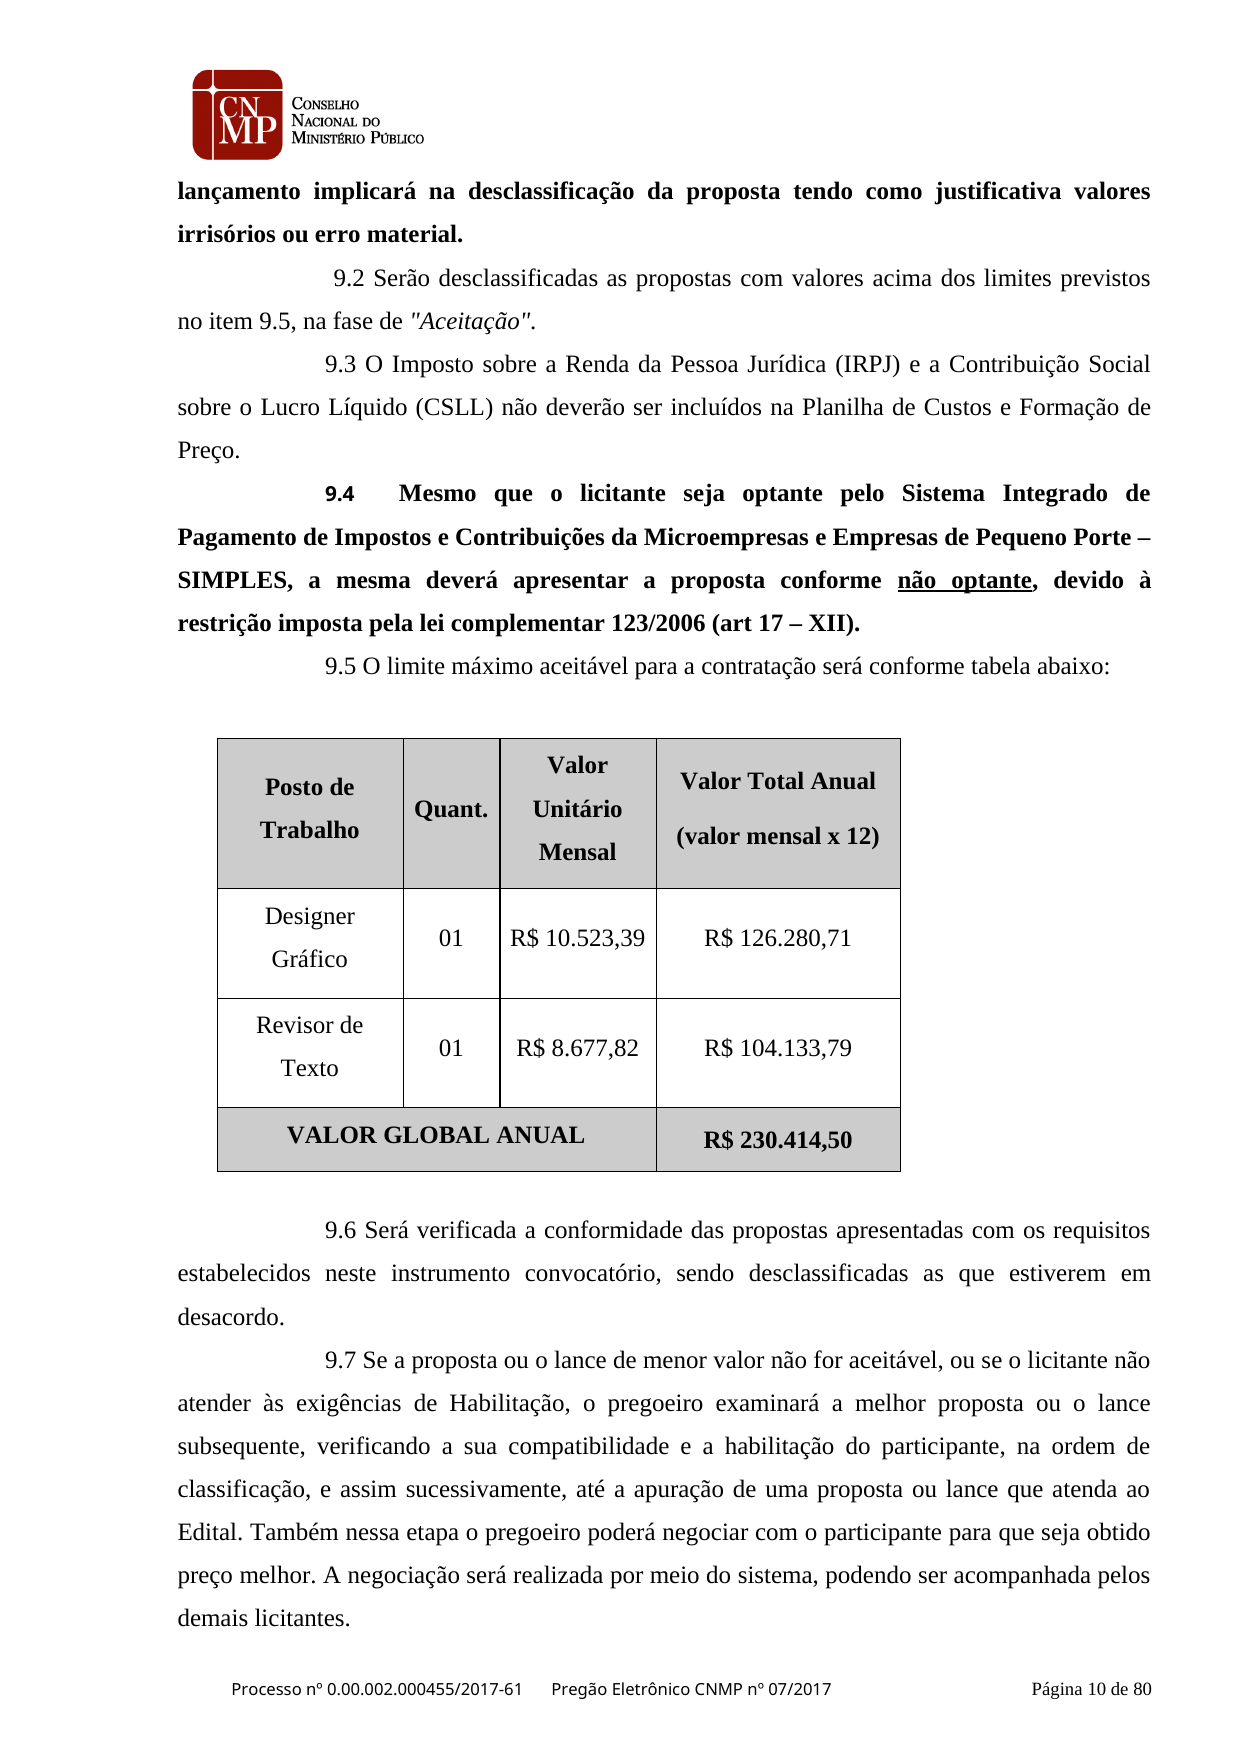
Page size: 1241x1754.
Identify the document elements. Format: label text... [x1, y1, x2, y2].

table_cell R$ 10.523,39 [501, 889, 656, 998]
table_cell VALOR GLOBAL ANUAL [218, 1108, 656, 1171]
table_header Valor Unitário Mensal [501, 739, 656, 888]
table_cell 01 [404, 999, 499, 1107]
table_cell R$ 126.280,71 [657, 889, 900, 998]
table_cell R$ 230.414,50 [657, 1108, 900, 1171]
picture [177, 55, 434, 174]
text 9.3 O Imposto sobre a Renda da Pessoa Jurídica (IRPJ) e a Contribuição Social sobre o Lucro Líquido (CSLL) não deverão ser incluídos na Planilha de Custos e Formação de Preço. [177, 349, 1152, 464]
table_header Valor Total Anual (valor mensal x 12) [657, 739, 900, 888]
table_cell R$ 104.133,79 [657, 999, 900, 1107]
list Mesmo que o licitante seja optante pelo Sistema Integrado de Pagamento de Impostos e Contribuições da Microempresas e Empresas de Pequeno Porte – SIMPLES, a mesma deverá apresentar a proposta conforme não optante, devido à restrição imposta pela lei complementar 123/2006 (art 17 – XII). [177, 478, 1152, 637]
table_header Posto de Trabalho [218, 739, 403, 888]
table_cell R$ 8.677,82 [501, 999, 656, 1107]
text 9.2 Serão desclassificadas as propostas com valores acima dos limites previstos no item 9.5, na fase de "Aceitação". [177, 263, 1152, 334]
table_cell Revisor de Texto [218, 999, 403, 1107]
text 9.5 O limite máximo aceitável para a contratação será conforme tabela abaixo: [177, 651, 1152, 680]
table_cell Designer Gráfico [218, 889, 403, 998]
text 9.6 Será verificada a conformidade das propostas apresentadas com os requisitos estabelecidos neste instrumento convocatório, sendo desclassificadas as que estiverem em desacordo. [177, 1215, 1152, 1330]
text 9.7 Se a proposta ou o lance de menor valor não for aceitável, ou se o licitante não atender às exigências de Habilitação, o pregoeiro examinará a melhor proposta ou o lance subsequente, verificando a sua compatibilidade e a habilitação do participante, na ordem de classificação, e assim sucessivamente, até a apuração de uma proposta ou lance que atenda ao Edital. Também nessa etapa o pregoeiro poderá negociar com o participante para que seja obtido preço melhor. A negociação será realizada por meio do sistema, podendo ser acompanhada pelos demais licitantes. [177, 1345, 1152, 1632]
table_cell 01 [404, 889, 499, 998]
table_header Quant. [404, 739, 499, 888]
